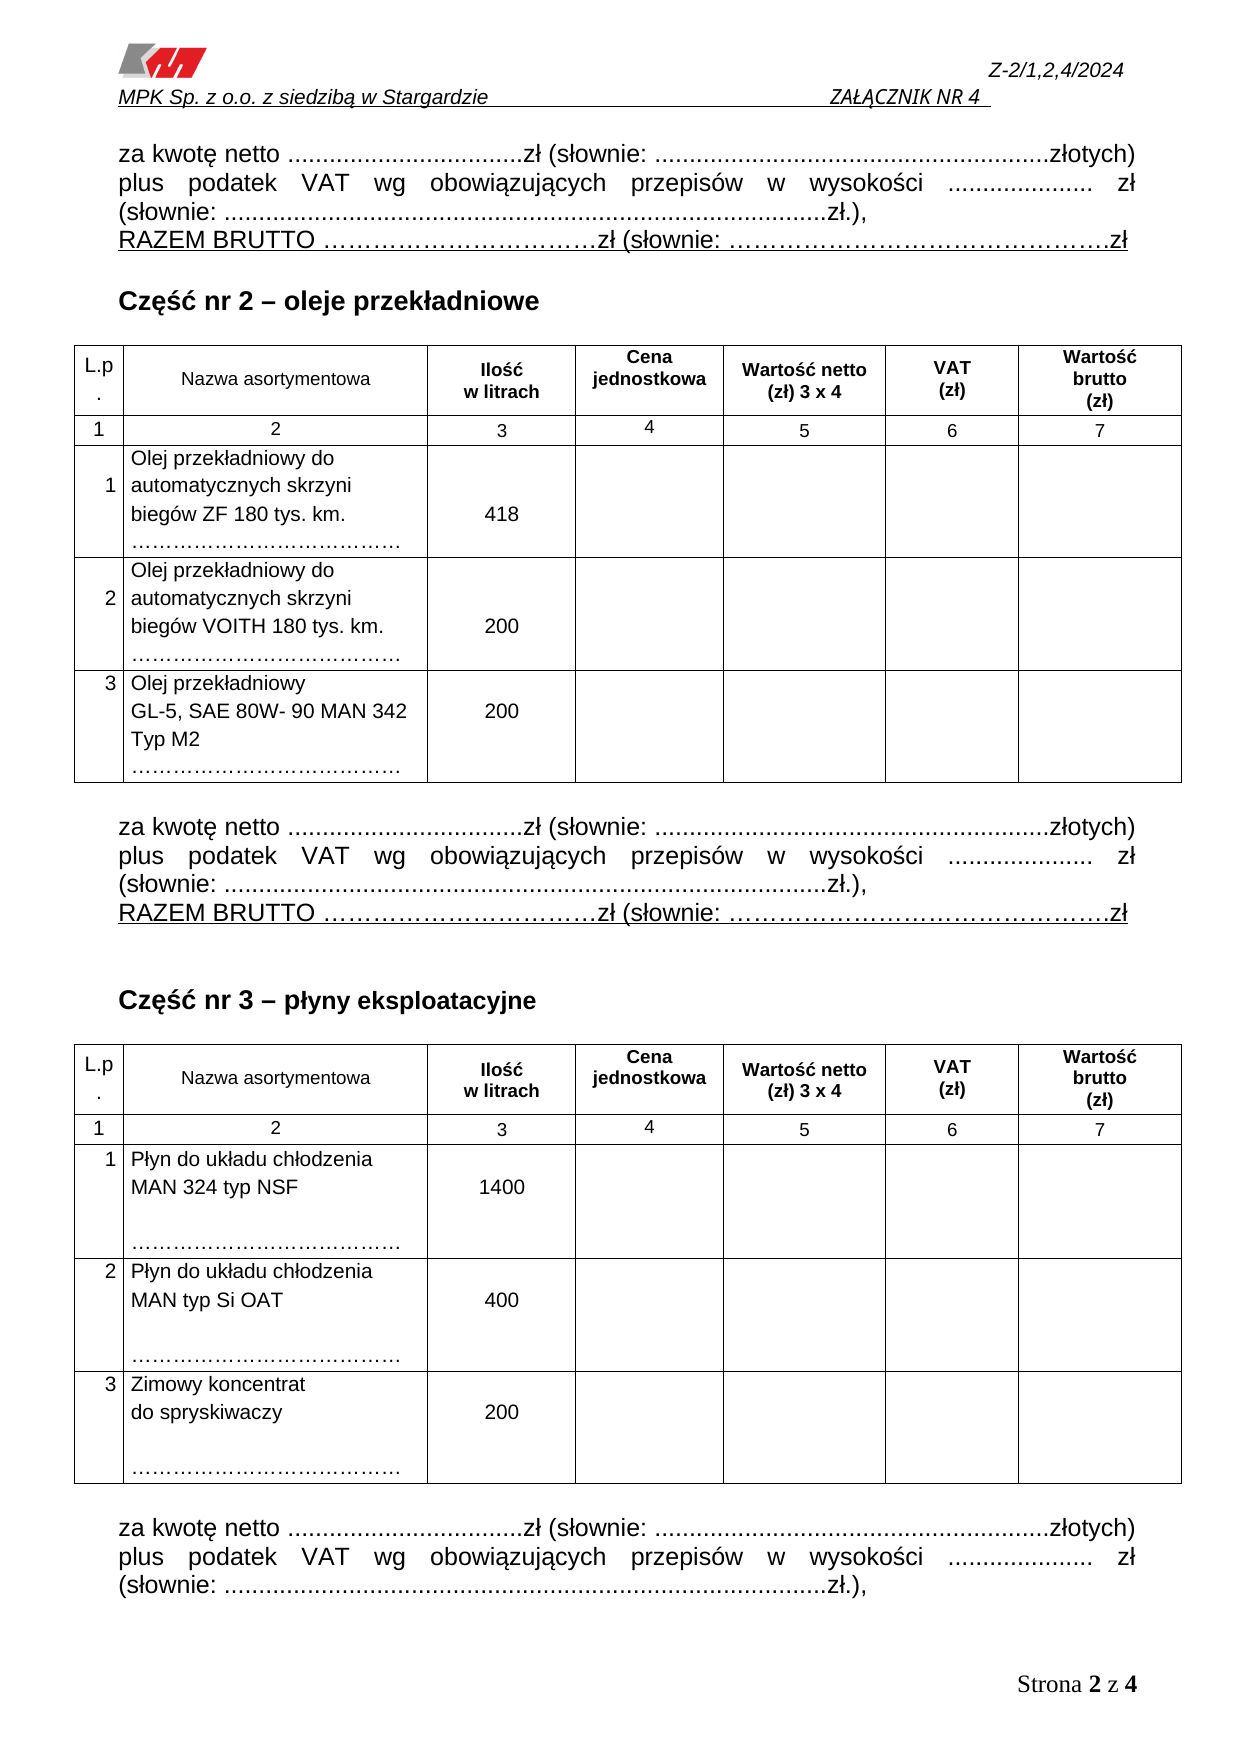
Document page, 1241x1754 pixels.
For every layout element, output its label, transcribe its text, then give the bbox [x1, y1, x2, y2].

text za kwotę netto ..................................zł (słownie: .........................................................złotych) plus podatek VAT wg obowiązujących przepisów w wysokości ..................... zł (słownie: .......................................................................................zł.), [118, 812, 1137, 898]
table_cell 2 [124, 1115, 427, 1144]
table_cell [724, 558, 885, 614]
table_header Nazwa asortymentowa [124, 346, 427, 415]
table_cell 7 [1019, 416, 1181, 444]
table_cell [1019, 558, 1181, 614]
table_cell 6 [886, 1115, 1018, 1144]
table_cell 1 [75, 1115, 123, 1144]
table_header L.p. [75, 346, 123, 415]
table_cell [724, 1175, 885, 1258]
table_cell 7 [1019, 1115, 1181, 1144]
table_cell 200 [428, 699, 575, 782]
table_cell [1019, 1372, 1181, 1400]
table_cell [886, 501, 1018, 557]
table_cell 5 [724, 1115, 885, 1144]
table_header Wartość brutto (zł) [1019, 1045, 1181, 1114]
picture [118, 43, 207, 78]
text Część nr 3 – płyny eksploatacyjne [118, 984, 1137, 1016]
table_cell [576, 614, 723, 669]
table_cell [576, 558, 723, 614]
table_cell 2 [75, 1259, 123, 1287]
table_cell [576, 699, 723, 782]
table_cell 200 [428, 1400, 575, 1483]
table_cell [886, 1259, 1018, 1287]
table_cell Płyn do układu chłodzenia [124, 1259, 427, 1287]
table_header Wartość netto (zł) 3 x 4 [724, 1045, 885, 1114]
table_cell [724, 614, 885, 669]
table_cell [1019, 446, 1181, 501]
table_cell [724, 671, 885, 699]
table_cell 3 [428, 416, 575, 444]
table_cell 200 [428, 614, 575, 669]
table_cell Olej przekładniowy do automatycznych skrzyni [124, 558, 427, 614]
table_cell [1019, 1259, 1181, 1287]
table_cell [886, 671, 1018, 699]
table_cell [1019, 1288, 1181, 1371]
table_cell [886, 1372, 1018, 1400]
text Część nr 2 – oleje przekładniowe [118, 285, 1137, 317]
table_cell 6 [886, 416, 1018, 444]
table_cell [886, 446, 1018, 501]
table_cell 2 [75, 558, 123, 614]
table_cell 3 [75, 671, 123, 699]
table_cell 3 [428, 1115, 575, 1144]
table_cell 5 [724, 416, 885, 444]
table_cell [886, 699, 1018, 782]
table_cell do spryskiwaczy ………………………………… [124, 1400, 427, 1483]
table_cell [1019, 501, 1181, 557]
table_cell [886, 614, 1018, 669]
table_header Nazwa asortymentowa [124, 1045, 427, 1114]
table_cell [886, 1400, 1018, 1483]
table_cell 1 [75, 446, 123, 501]
table_cell Olej przekładniowy do automatycznych skrzyni [124, 446, 427, 501]
text za kwotę netto ..................................zł (słownie: .........................................................złotych) plus podatek VAT wg obowiązujących przepisów w wysokości ..................... zł (słownie: .......................................................................................zł.), [118, 1513, 1137, 1599]
table_cell [428, 1372, 575, 1400]
table_cell [428, 1259, 575, 1287]
table_cell 4 [576, 1115, 723, 1144]
table_cell Płyn do układu chłodzenia [124, 1145, 427, 1175]
text za kwotę netto ..................................zł (słownie: .........................................................złotych) plus podatek VAT wg obowiązujących przepisów w wysokości ..................... zł (słownie: .......................................................................................zł.), [118, 139, 1137, 225]
table_cell [1019, 1145, 1181, 1175]
table_cell Zimowy koncentrat [124, 1372, 427, 1400]
table_cell 1400 [428, 1175, 575, 1258]
table_header Wartość netto (zł) 3 x 4 [724, 346, 885, 415]
table_cell [724, 1400, 885, 1483]
table_cell 1 [75, 1145, 123, 1175]
table_cell [1019, 614, 1181, 669]
table_cell Olej przekładniowy [124, 671, 427, 699]
table_cell biegów ZF 180 tys. km. ………………………………… [124, 501, 427, 557]
table_cell [1019, 1175, 1181, 1258]
table_cell [1019, 699, 1181, 782]
table_cell [576, 1259, 723, 1287]
table_cell [724, 1145, 885, 1175]
table_cell MAN typ Si OAT ………………………………… [124, 1288, 427, 1371]
table_header VAT (zł) [886, 346, 1018, 415]
table_cell [576, 1288, 723, 1371]
table_cell [886, 1145, 1018, 1175]
table_cell [1019, 1400, 1181, 1483]
table_header Cena jednostkowa [576, 346, 723, 415]
table_cell [886, 1288, 1018, 1371]
table_header Ilość w litrach [428, 346, 575, 415]
table_header L.p. [75, 1045, 123, 1114]
table_cell 3 [75, 1372, 123, 1400]
table_cell [576, 1372, 723, 1400]
table_cell [886, 1175, 1018, 1258]
table_cell [724, 1372, 885, 1400]
table_cell [724, 1288, 885, 1371]
table_cell [75, 1400, 123, 1483]
table_cell [576, 1400, 723, 1483]
table_cell [724, 446, 885, 501]
table_cell [75, 501, 123, 557]
table_cell [75, 699, 123, 782]
table_cell [724, 699, 885, 782]
table_header Cena jednostkowa [576, 1045, 723, 1114]
table_cell 2 [124, 416, 427, 444]
table_cell [724, 501, 885, 557]
table_cell [428, 1145, 575, 1175]
table_cell [724, 1259, 885, 1287]
table_cell [75, 614, 123, 669]
table_cell [576, 446, 723, 501]
table_cell 400 [428, 1288, 575, 1371]
table_cell [1019, 671, 1181, 699]
table_cell [576, 1145, 723, 1175]
table_header Wartość brutto (zł) [1019, 346, 1181, 415]
table_header VAT (zł) [886, 1045, 1018, 1114]
table_cell [75, 1288, 123, 1371]
table_cell [428, 446, 575, 501]
table_cell [886, 558, 1018, 614]
table_cell GL-5, SAE 80W- 90 MAN 342 Typ M2 ………………………………… [124, 699, 427, 782]
table_cell [75, 1175, 123, 1258]
table_cell [576, 1175, 723, 1258]
table_header Ilość w litrach [428, 1045, 575, 1114]
text RAZEM BRUTTO ……………………………zł (słownie: ……………………………………….zł [118, 898, 1137, 927]
table_cell [576, 671, 723, 699]
table_cell [428, 671, 575, 699]
table_cell 418 [428, 501, 575, 557]
table_cell 1 [75, 416, 123, 444]
table_cell 4 [576, 416, 723, 444]
table_cell biegów VOITH 180 tys. km. ………………………………… [124, 614, 427, 669]
table_cell MAN 324 typ NSF ………………………………… [124, 1175, 427, 1258]
text RAZEM BRUTTO ……………………………zł (słownie: ……………………………………….zł [118, 225, 1137, 254]
table_cell [428, 558, 575, 614]
table_cell [576, 501, 723, 557]
